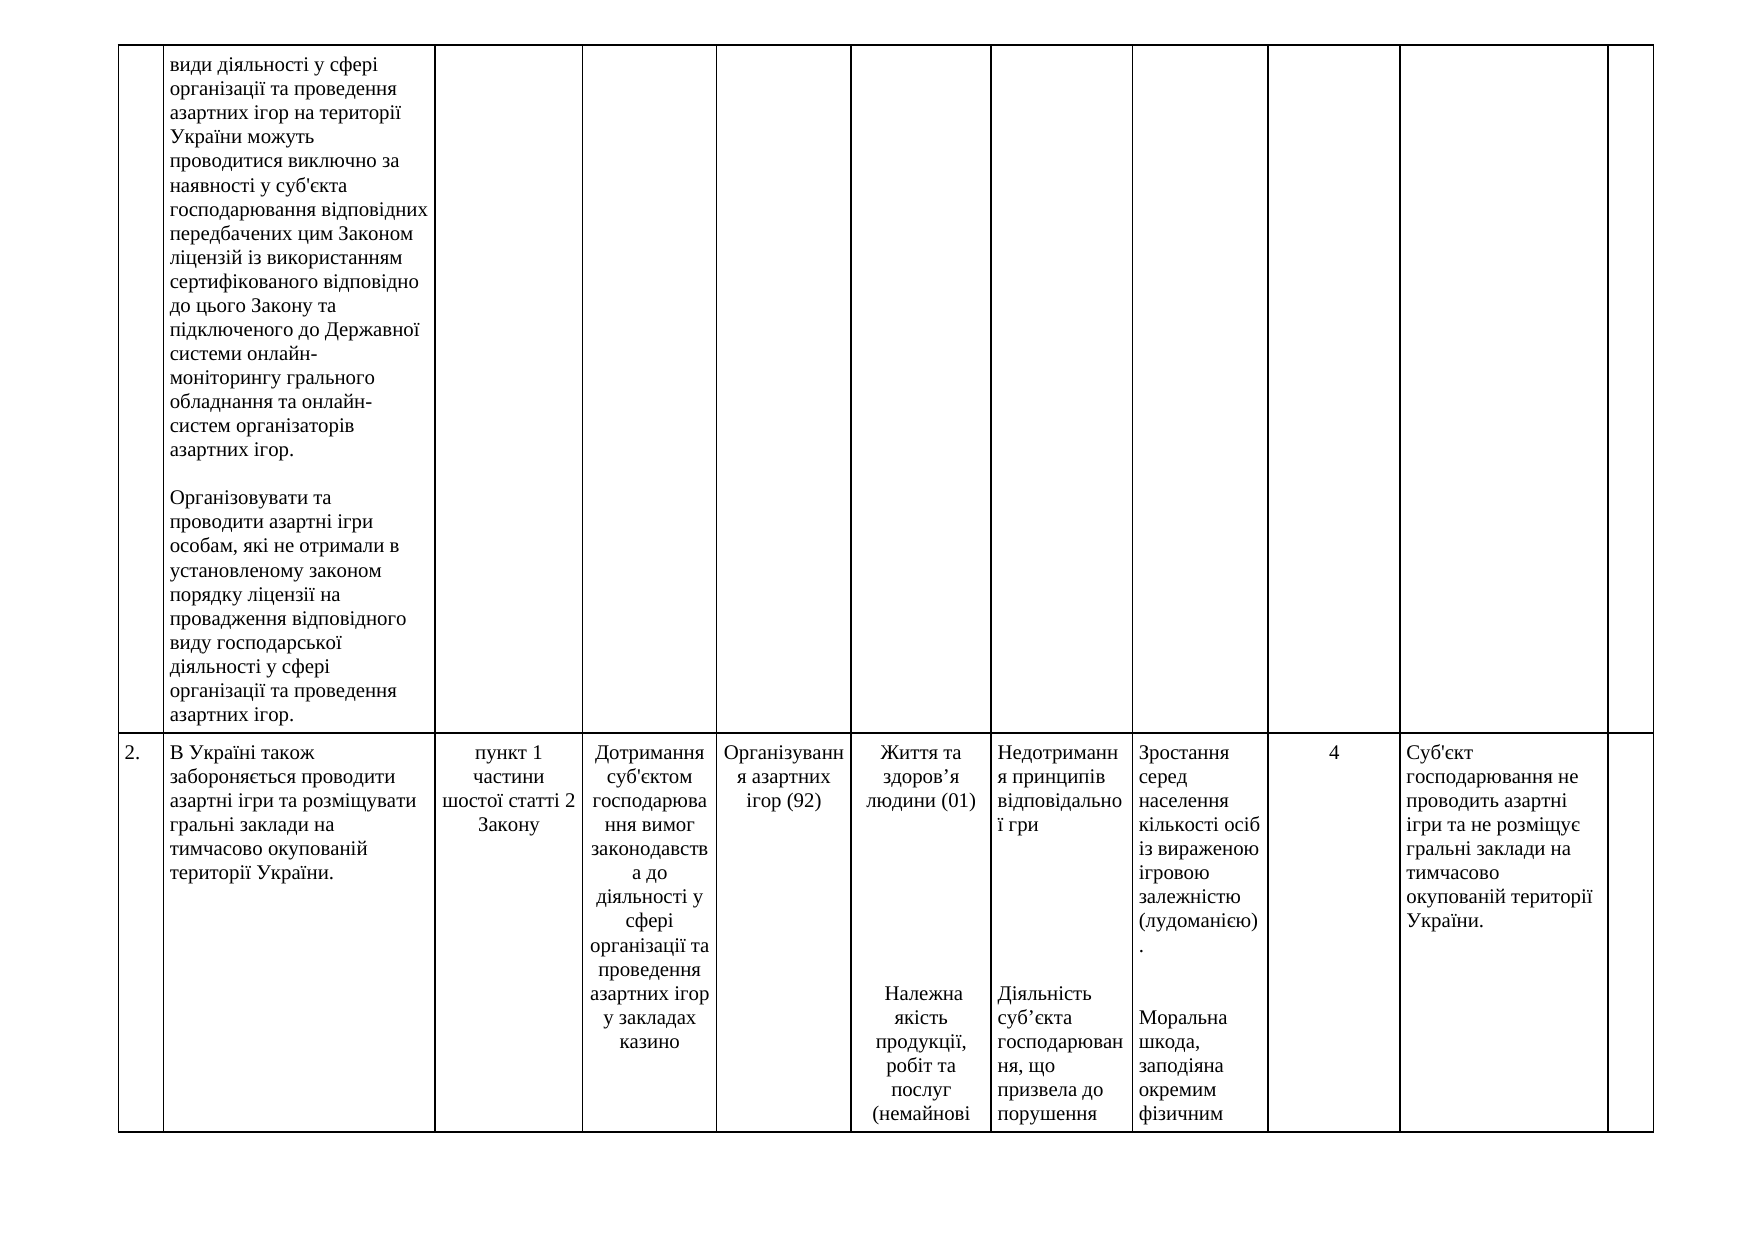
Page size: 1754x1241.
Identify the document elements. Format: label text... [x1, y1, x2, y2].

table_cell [1133, 46, 1267, 732]
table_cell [583, 46, 716, 732]
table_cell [852, 734, 990, 1131]
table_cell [583, 734, 716, 1131]
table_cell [717, 734, 850, 1131]
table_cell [1401, 46, 1607, 732]
table_cell 4 [1269, 46, 1399, 732]
table_cell [1609, 46, 1653, 732]
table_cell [1133, 734, 1267, 1131]
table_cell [1401, 734, 1607, 1131]
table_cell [992, 46, 1132, 732]
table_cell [852, 46, 990, 732]
table_cell 4 [1269, 734, 1399, 1131]
table_cell 2. [119, 734, 163, 1131]
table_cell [164, 734, 434, 1131]
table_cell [164, 46, 434, 732]
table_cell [436, 46, 582, 732]
table_cell [1609, 734, 1653, 1131]
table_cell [436, 734, 582, 1131]
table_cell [992, 734, 1132, 1131]
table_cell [717, 46, 850, 732]
table_cell 1. [119, 46, 163, 732]
